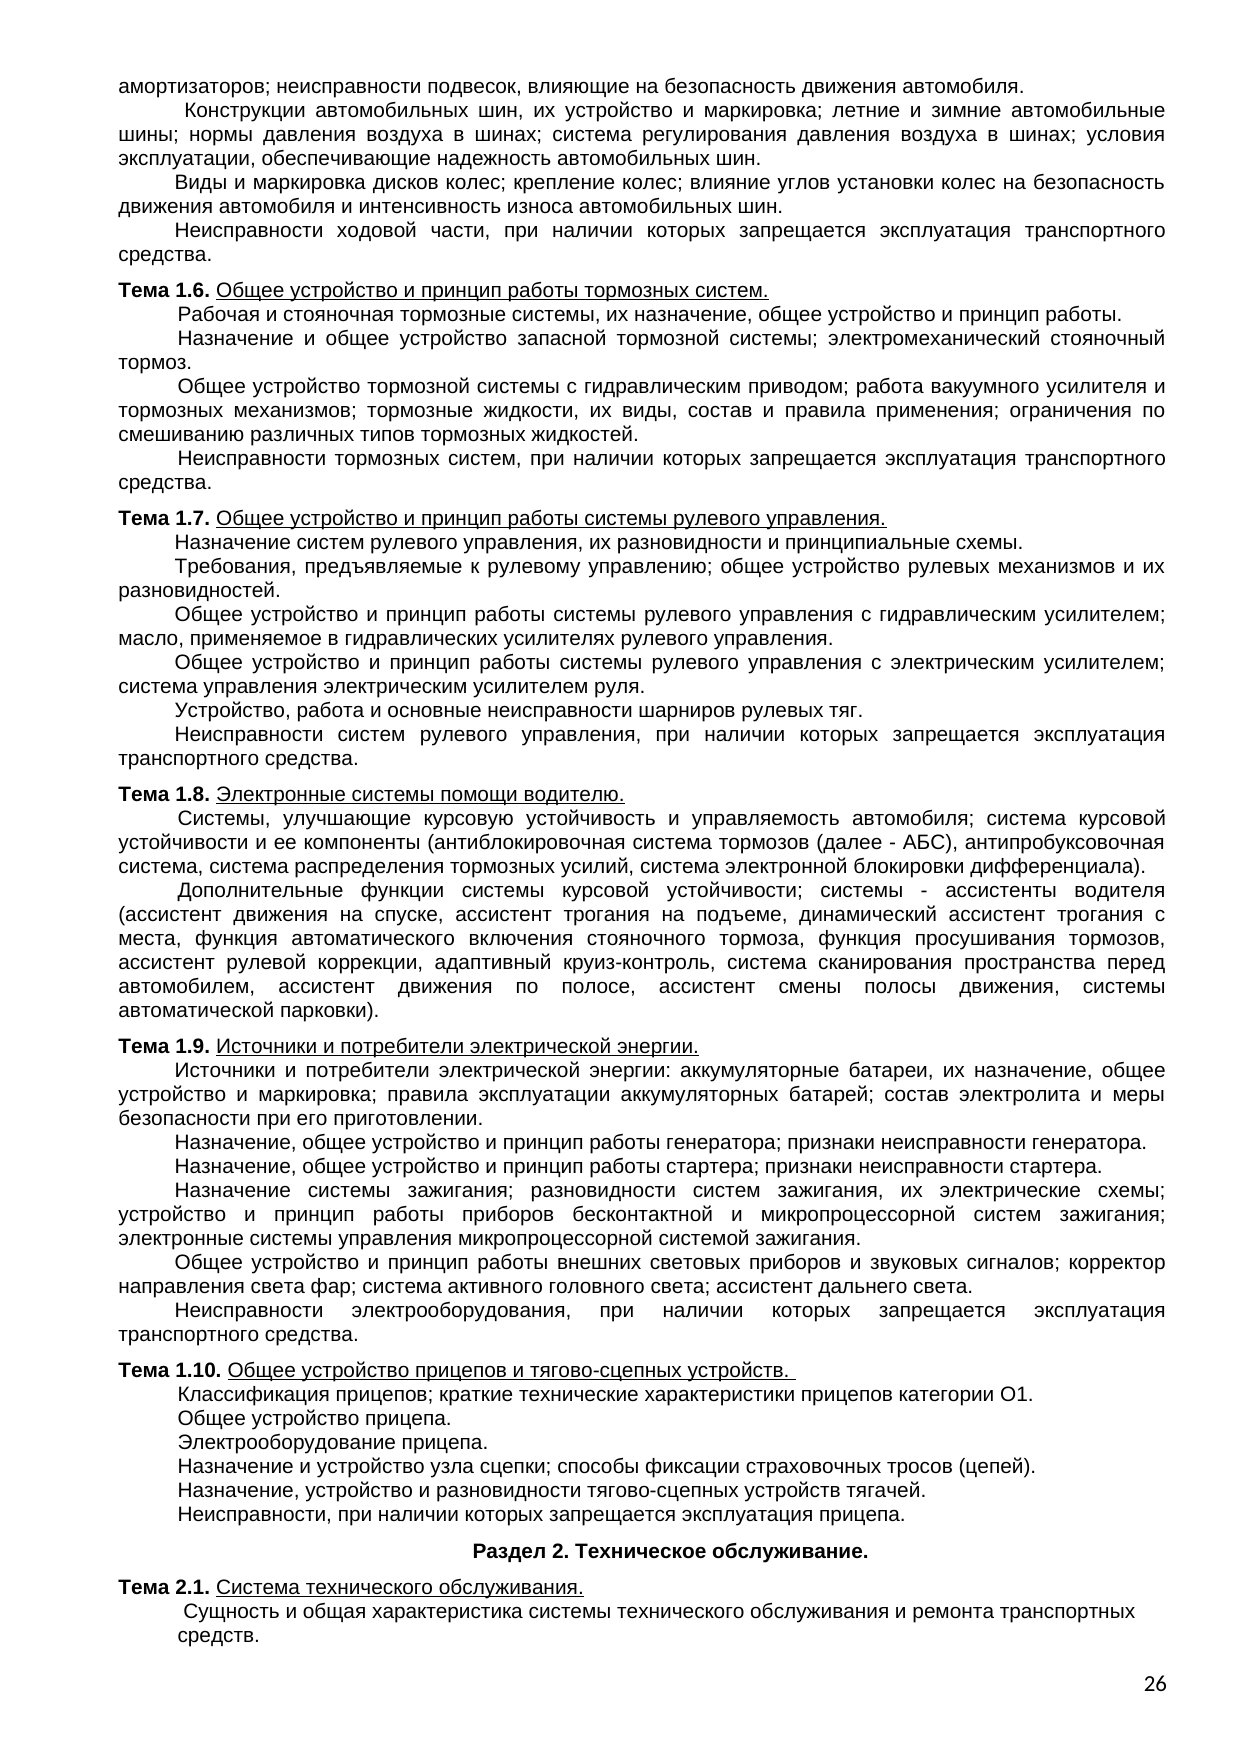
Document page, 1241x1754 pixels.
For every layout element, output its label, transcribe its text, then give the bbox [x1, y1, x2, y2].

text Тема 1.8. Электронные системы помощи водителю. [118, 782, 1167, 806]
text Электрооборудование прицепа. [118, 1430, 1167, 1454]
text Конструкции автомобильных шин, их устройство и маркировка; летние и зимние автомобильные шины; нормы давления воздуха в шинах; система регулирования давления воздуха в шинах; условия эксплуатации, обеспечивающие надежность автомобильных шин. [118, 98, 1167, 170]
text Классификация прицепов; краткие технические характеристики прицепов категории О1. [118, 1382, 1167, 1406]
text Сущность и общая характеристика системы технического обслуживания и ремонта транспортных [118, 1599, 1167, 1623]
text Назначение системы зажигания; разновидности систем зажигания, их электрические схемы; устройство и принцип работы приборов бесконтактной и микропроцессорной систем зажигания; электронные системы управления микропроцессорной системой зажигания. [118, 1178, 1167, 1250]
text Требования, предъявляемые к рулевому управлению; общее устройство рулевых механизмов и их разновидностей. [118, 554, 1167, 602]
text Рабочая и стояночная тормозные системы, их назначение, общее устройство и принцип работы. [118, 302, 1167, 326]
text Тема 1.6. Общее устройство и принцип работы тормозных систем. [118, 278, 1167, 302]
text Неисправности электрооборудования, при наличии которых запрещается эксплуатация транспортного средства. [118, 1298, 1167, 1346]
text Источники и потребители электрической энергии: аккумуляторные батареи, их назначение, общее устройство и маркировка; правила эксплуатации аккумуляторных батарей; состав электролита и меры безопасности при его приготовлении. [118, 1058, 1167, 1130]
text Неисправности систем рулевого управления, при наличии которых запрещается эксплуатация транспортного средства. [118, 722, 1167, 770]
text Общее устройство и принцип работы системы рулевого управления с электрическим усилителем; система управления электрическим усилителем руля. [118, 650, 1167, 698]
text Тема 1.10. Общее устройство прицепов и тягово-сцепных устройств. [118, 1358, 1167, 1382]
text Виды и маркировка дисков колес; крепление колес; влияние углов установки колес на безопасность движения автомобиля и интенсивность износа автомобильных шин. [118, 170, 1167, 218]
text Назначение и устройство узла сцепки; способы фиксации страховочных тросов (цепей). [118, 1454, 1167, 1478]
text Тема 1.9. Источники и потребители электрической энергии. [118, 1034, 1167, 1058]
text Общее устройство прицепа. [118, 1406, 1167, 1430]
text Дополнительные функции системы курсовой устойчивости; системы - ассистенты водителя (ассистент движения на спуске, ассистент трогания на подъеме, динамический ассистент трогания с места, функция автоматического включения стояночного тормоза, функция просушивания тормозов, ассистент рулевой коррекции, адаптивный круиз-контроль, система сканирования пространства перед автомобилем, ассистент движения по полосе, ассистент смены полосы движения, системы автоматической парковки). [118, 878, 1167, 1022]
text Неисправности тормозных систем, при наличии которых запрещается эксплуатация транспортного средства. [118, 446, 1167, 494]
text Общее устройство и принцип работы системы рулевого управления с гидравлическим усилителем; масло, применяемое в гидравлических усилителях рулевого управления. [118, 602, 1167, 650]
text средств. [118, 1623, 1167, 1647]
text Неисправности ходовой части, при наличии которых запрещается эксплуатация транспортного средства. [118, 218, 1167, 266]
text Тема 2.1. Система технического обслуживания. [118, 1575, 1167, 1599]
text Тема 1.7. Общее устройство и принцип работы системы рулевого управления. [118, 506, 1167, 530]
text Назначение, устройство и разновидности тягово-сцепных устройств тягачей. [118, 1478, 1167, 1502]
text Раздел 2. Техническое обслуживание. [118, 1538, 1167, 1562]
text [118, 74, 1167, 98]
text Общее устройство и принцип работы внешних световых приборов и звуковых сигналов; корректор направления света фар; система активного головного света; ассистент дальнего света. [118, 1250, 1167, 1298]
text Назначение систем рулевого управления, их разновидности и принципиальные схемы. [118, 530, 1167, 554]
text Назначение, общее устройство и принцип работы генератора; признаки неисправности генератора. [118, 1130, 1167, 1154]
text Системы, улучшающие курсовую устойчивость и управляемость автомобиля; система курсовой устойчивости и ее компоненты (антиблокировочная система тормозов (далее - АБС), антипробуксовочная система, система распределения тормозных усилий, система электронной блокировки дифференциала). [118, 806, 1167, 878]
text Устройство, работа и основные неисправности шарниров рулевых тяг. [118, 698, 1167, 722]
text Неисправности, при наличии которых запрещается эксплуатация прицепа. [118, 1502, 1167, 1526]
text Назначение и общее устройство запасной тормозной системы; электромеханический стояночный тормоз. [118, 326, 1167, 374]
text Общее устройство тормозной системы с гидравлическим приводом; работа вакуумного усилителя и тормозных механизмов; тормозные жидкости, их виды, состав и правила применения; ограничения по смешиванию различных типов тормозных жидкостей. [118, 374, 1167, 446]
text Назначение, общее устройство и принцип работы стартера; признаки неисправности стартера. [118, 1154, 1167, 1178]
